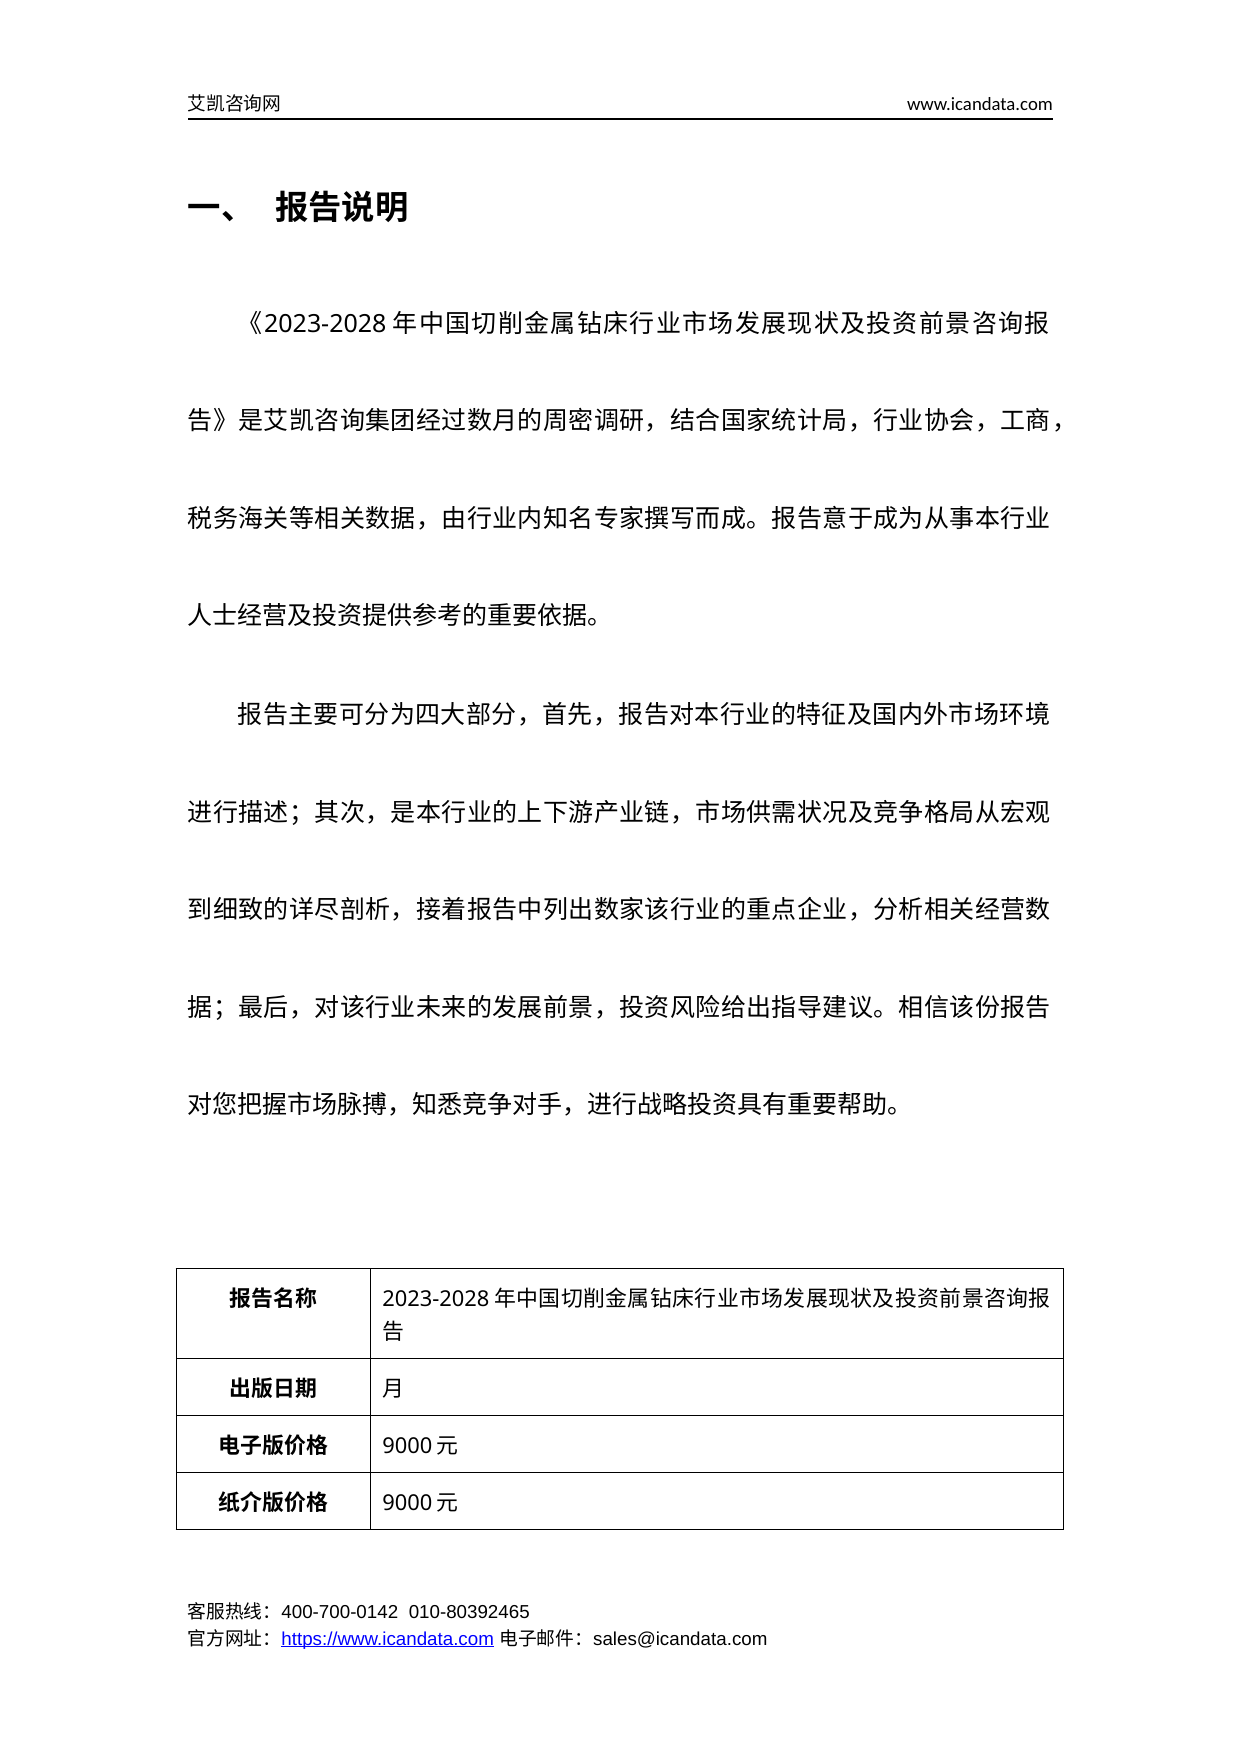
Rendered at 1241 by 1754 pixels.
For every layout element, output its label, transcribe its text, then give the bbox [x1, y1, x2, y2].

text 《2023-2028年中国切削金属钻床行业市场发展现状及投资前景咨询报告》是艾凯咨询集团经过数月的周密调研，结合国家统计局，行业协会，工商，税务海关等相关数据，由行业内知名专家撰写而成。报告意于成为从事本行业人士经营及投资提供参考的重要依据。 [187, 289, 1053, 646]
table_cell 9000元 [371, 1416, 1063, 1472]
table_header 2023-2028年中国切削金属钻床行业市场发展现状及投资前景咨询报告 [371, 1269, 1063, 1358]
table_cell 月 [371, 1359, 1063, 1415]
table_cell 出版日期 [177, 1359, 370, 1415]
table_cell 纸介版价格 [177, 1473, 370, 1529]
text 报告主要可分为四大部分，首先，报告对本行业的特征及国内外市场环境进行描述；其次，是本行业的上下游产业链，市场供需状况及竞争格局从宏观到细致的详尽剖析，接着报告中列出数家该行业的重点企业，分析相关经营数据；最后，对该行业未来的发展前景，投资风险给出指导建议。相信该份报告对您把握市场脉搏，知悉竞争对手，进行战略投资具有重要帮助。 [187, 681, 1053, 1136]
subtitle 报告说明 [187, 172, 1053, 237]
table_cell 电子版价格 [177, 1416, 370, 1472]
table_header 报告名称 [177, 1269, 370, 1358]
table_cell 9000元 [371, 1473, 1063, 1529]
